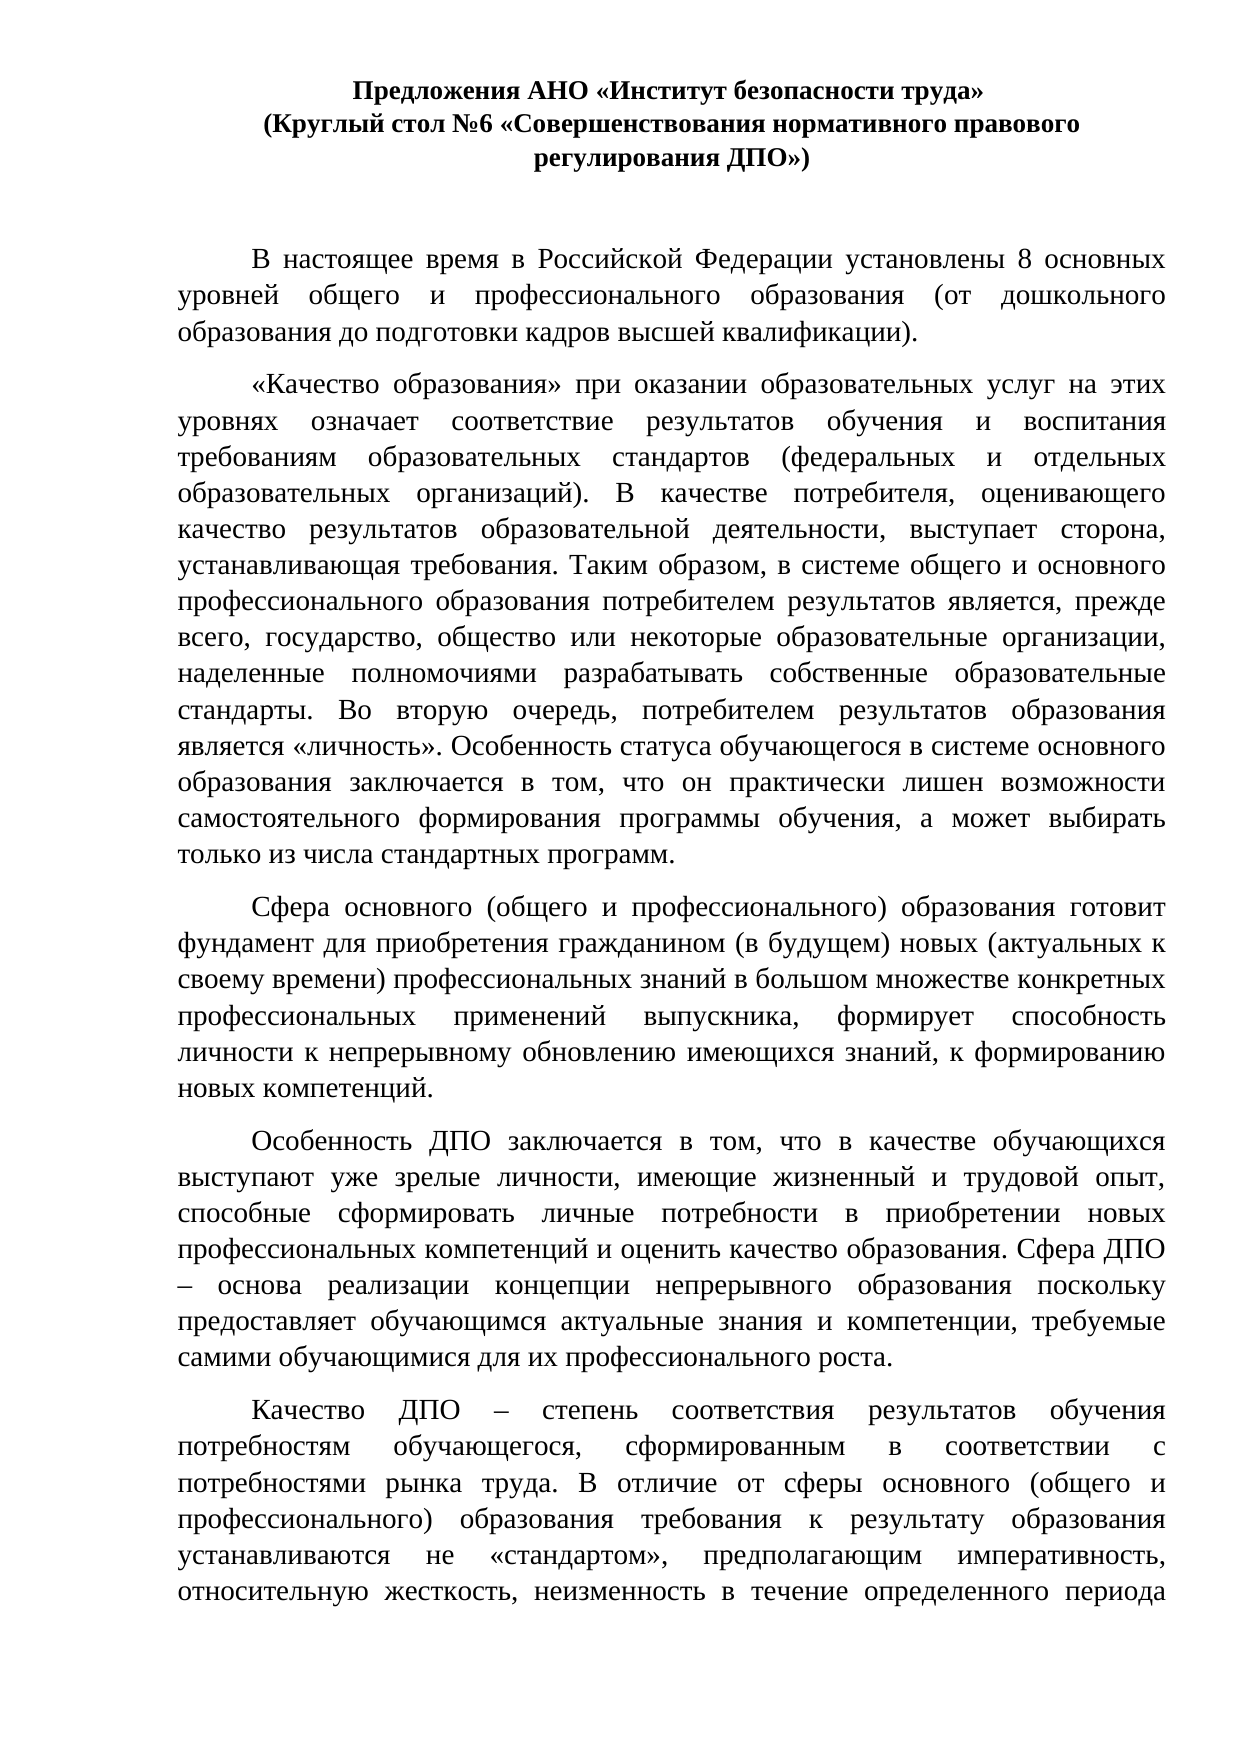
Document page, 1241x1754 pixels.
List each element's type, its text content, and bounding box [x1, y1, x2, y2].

text «Качество образования» при оказании образовательных услуг на этих уровнях означает соответствие результатов обучения и воспитания требованиям образовательных стандартов (федеральных и отдельных образовательных организаций). В качестве потребителя, оценивающего качество результатов образовательной деятельности, выступает сторона, устанавливающая требования. Таким образом, в системе общего и основного профессионального образования потребителем результатов является, прежде всего, государство, общество или некоторые образовательные организации, наделенные полномочиями разрабатывать собственные образовательные стандарты. Во вторую очередь, потребителем результатов образования является «личность». Особенность статуса обучающегося в системе основного образования заключается в том, что он практически лишен возможности самостоятельного формирования программы обучения, а может выбирать только из числа стандартных программ. [177, 366, 1167, 870]
text В настоящее время в Российской Федерации установлены 8 основных уровней общего и профессионального образования (от дошкольного образования до подготовки кадров высшей квалификации). [177, 241, 1167, 347]
text Предложения АНО «Институт безопасности труда» (Круглый стол №6 «Совершенствования нормативного правового регулирования ДПО») [177, 74, 1167, 172]
text Особенность ДПО заключается в том, что в качестве обучающихся выступают уже зрелые личности, имеющие жизненный и трудовой опыт, способные сформировать личные потребности в приобретении новых профессиональных компетенций и оценить качество образования. Сфера ДПО – основа реализации концепции непрерывного образования поскольку предоставляет обучающимся актуальные знания и компетенции, требуемые самими обучающимися для их профессионального роста. [177, 1123, 1167, 1373]
text Сфера основного (общего и профессионального) образования готовит фундамент для приобретения гражданином (в будущем) новых (актуальных к своему времени) профессиональных знаний в большом множестве конкретных профессиональных применений выпускника, формирует способность личности к непрерывному обновлению имеющихся знаний, к формированию новых компетенций. [177, 889, 1167, 1103]
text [177, 1392, 1167, 1607]
